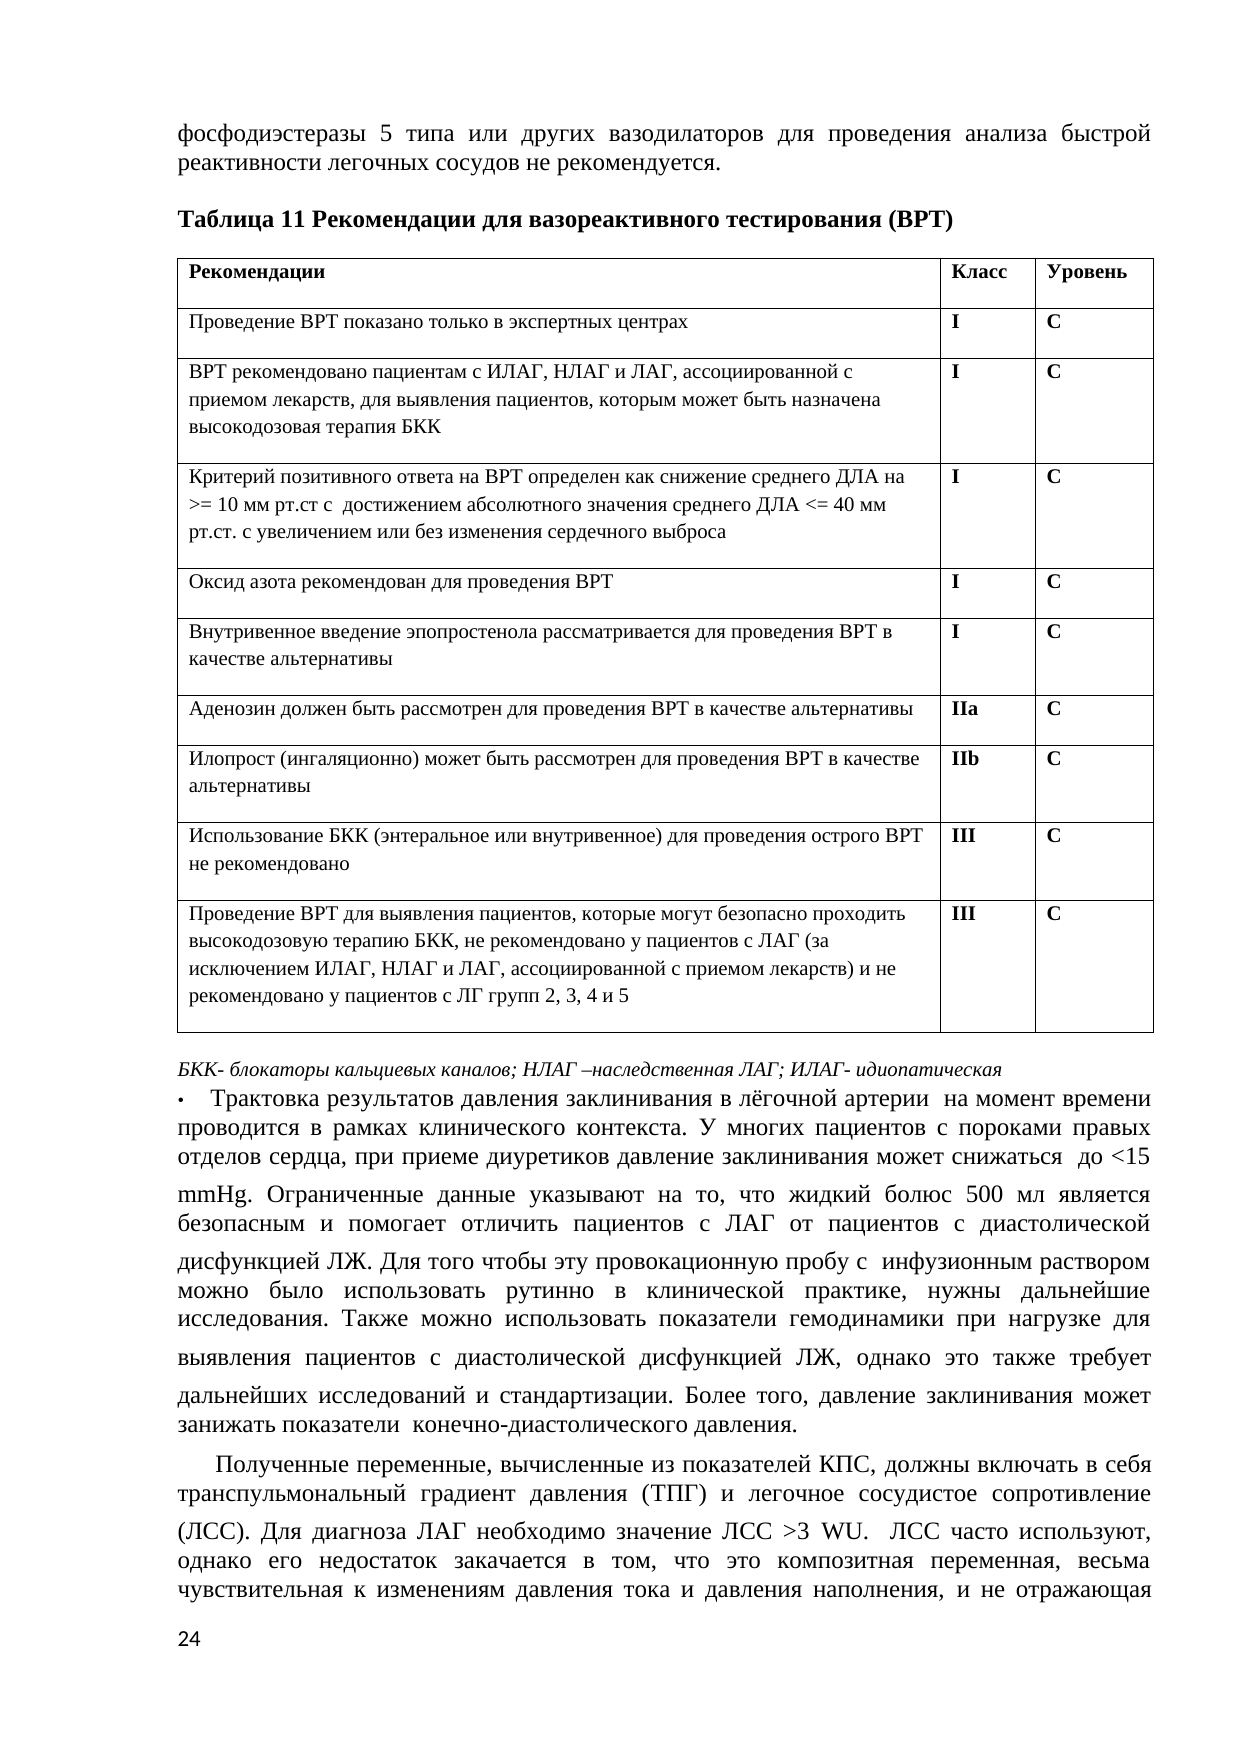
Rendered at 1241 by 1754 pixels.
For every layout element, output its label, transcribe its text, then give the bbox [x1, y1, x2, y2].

table_cell IIa [941, 696, 1035, 745]
table_header Рекомендации [178, 259, 940, 308]
table_cell III [941, 901, 1035, 1032]
table_header Уровень [1036, 259, 1153, 308]
table_cell I [941, 619, 1035, 695]
table_cell I [941, 569, 1035, 618]
table_cell Проведение ВРТ показано только в экспертных центрах [178, 309, 940, 358]
table_cell C [1036, 746, 1153, 822]
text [177, 1449, 1152, 1603]
table_cell Оксид азота рекомендован для проведения ВРТ [178, 569, 940, 618]
table_cell C [1036, 696, 1153, 745]
table_cell C [1036, 359, 1153, 463]
table_cell Аденозин должен быть рассмотрен для проведения ВРТ в качестве альтернативы [178, 696, 940, 745]
table_cell III [941, 823, 1035, 899]
table_cell I [941, 309, 1035, 358]
table_cell C [1036, 309, 1153, 358]
table_cell C [1036, 464, 1153, 568]
table_cell I [941, 359, 1035, 463]
table_cell I [941, 464, 1035, 568]
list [177, 118, 1152, 176]
table_cell Использование БКК (энтеральное или внутривенное) для проведения острого ВРТ не рекомендовано [178, 823, 940, 899]
table_cell C [1036, 823, 1153, 899]
text БКК- блокаторы кальциевых каналов; НЛАГ –наследственная ЛАГ; ИЛАГ- идиопатическая [177, 1033, 1152, 1081]
table_cell C [1036, 901, 1153, 1032]
table_cell ВРТ рекомендовано пациентам с ИЛАГ, НЛАГ и ЛАГ, ассоциированной с приемом лекарств, для выявления пациентов, которым может быть назначена высокодозовая терапия БКК [178, 359, 940, 463]
table_cell C [1036, 619, 1153, 695]
text Таблица 11 Рекомендации для вазореактивного тестирования (ВРТ) [177, 204, 1152, 233]
table_cell Критерий позитивного ответа на ВРТ определен как снижение среднего ДЛА на >= 10 мм рт.ст с достижением абсолютного значения среднего ДЛА <= 40 мм рт.ст. с увеличением или без изменения сердечного выброса [178, 464, 940, 568]
list Трактовка результатов давления заклинивания в лёгочной артерии на момент времени проводится в рамках клинического контекста. У многих пациентов с пороками правых отделов сердца, при приеме диуретиков давление заклинивания может снижаться до <15 mmHg. Ограниченные данные указывают на то, что жидкий болюс 500 мл является безопасным и помогает отличить пациентов с ЛАГ от пациентов с диастолической дисфункцией ЛЖ. Для того чтобы эту провокационную пробу с инфузионным раствором можно было использовать рутинно в клинической практике, нужны дальнейшие исследования. Также можно использовать показатели гемодинамики при нагрузке для выявления пациентов с диастолической дисфункцией ЛЖ, однако это также требует дальнейших исследований и стандартизации. Более того, давление заклинивания может занижать показатели конечно-диастолического давления. [177, 1083, 1152, 1437]
table_cell Проведение ВРТ для выявления пациентов, которые могут безопасно проходить высокодозовую терапию БКК, не рекомендовано у пациентов с ЛАГ (за исключением ИЛАГ, НЛАГ и ЛАГ, ассоциированной с приемом лекарств) и не рекомендовано у пациентов с ЛГ групп 2, 3, 4 и 5 [178, 901, 940, 1032]
table_cell C [1036, 569, 1153, 618]
table_header Класс [941, 259, 1035, 308]
table_cell Внутривенное введение эпопростенола рассматривается для проведения ВРТ в качестве альтернативы [178, 619, 940, 695]
table_cell Илопрост (ингаляционно) может быть рассмотрен для проведения ВРТ в качестве альтернативы [178, 746, 940, 822]
table_cell IIb [941, 746, 1035, 822]
